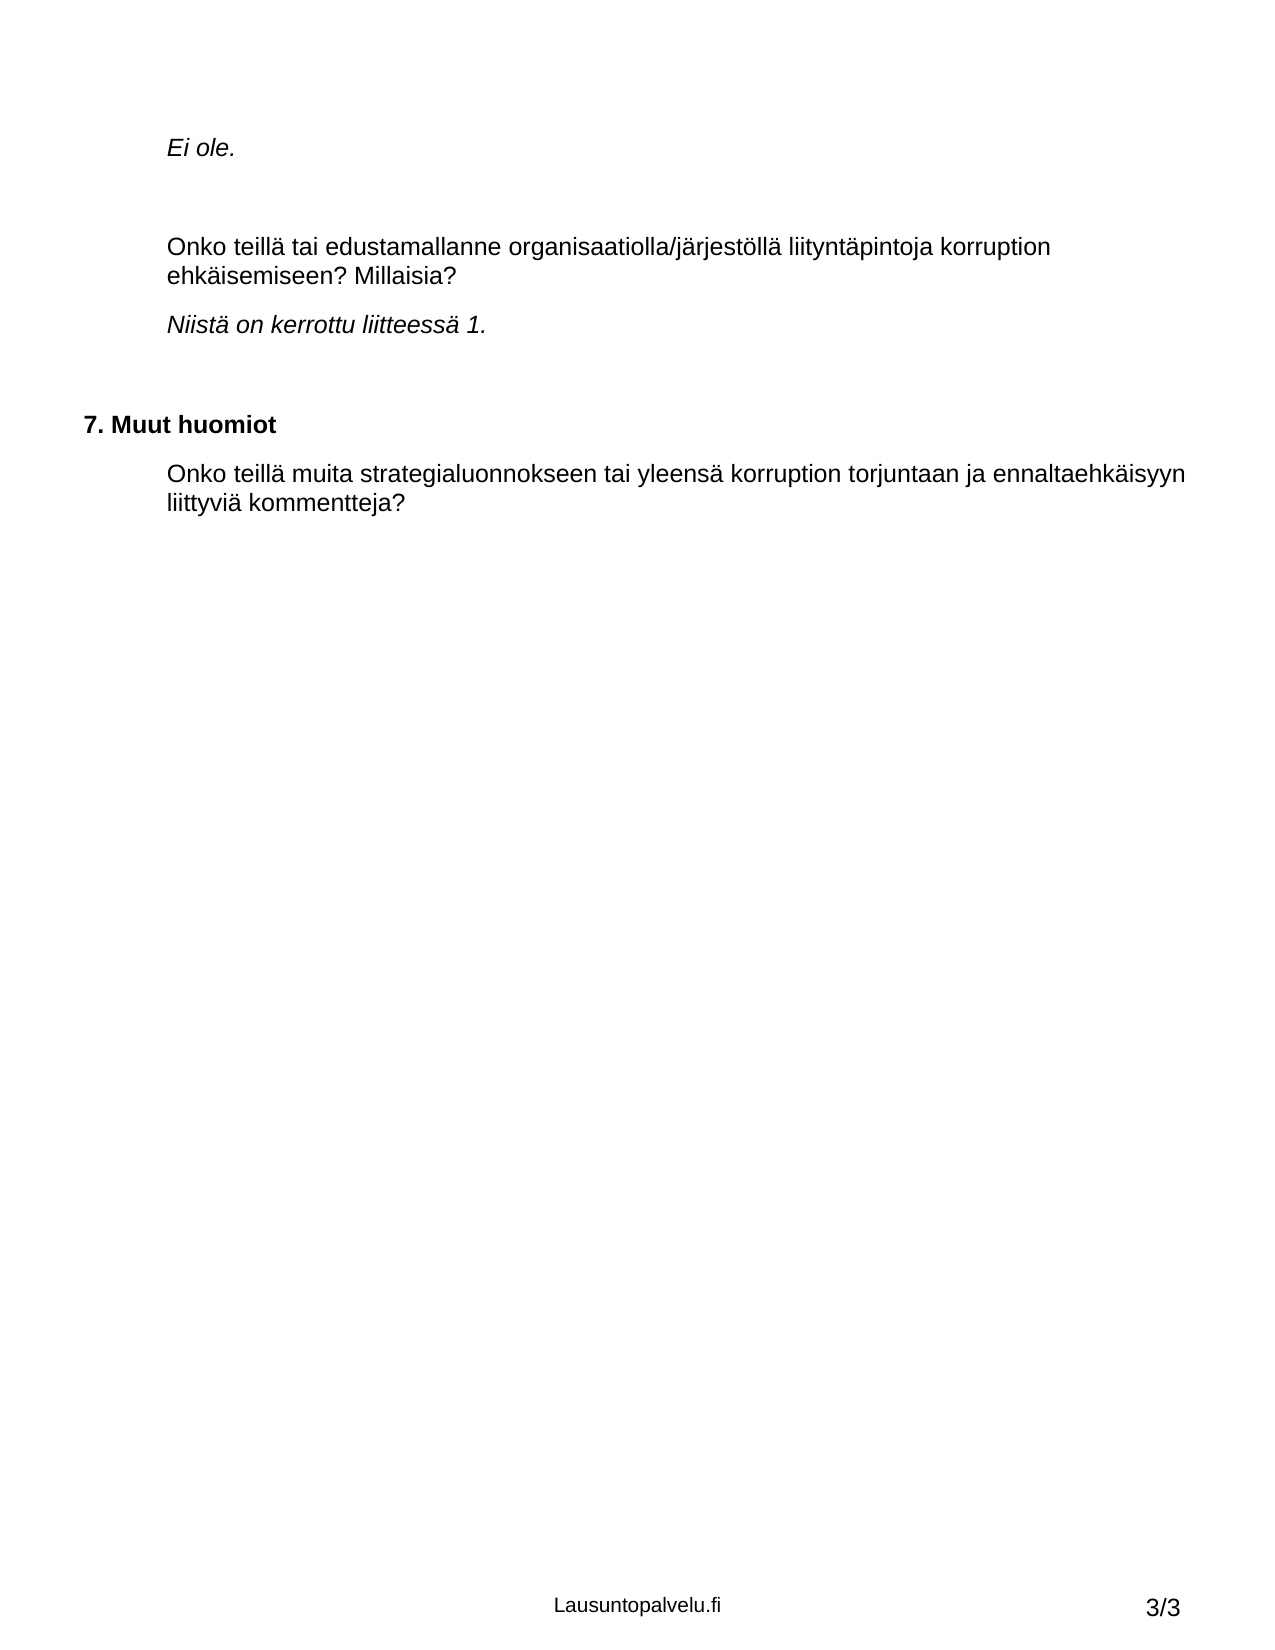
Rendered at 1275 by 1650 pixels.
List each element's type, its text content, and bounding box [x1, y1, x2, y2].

text Onko teillä muita strategialuonnokseen tai yleensä korruption torjuntaan ja ennaltaehkäisyyn liittyviä kommentteja? [167, 459, 1192, 517]
text Ei ole. [167, 133, 1192, 162]
text Onko teillä tai edustamallanne organisaatiolla/järjestöllä liityntäpintoja korruption ehkäisemiseen? Millaisia? [167, 232, 1192, 289]
text Niistä on kerrottu liitteessä 1. [167, 310, 1192, 339]
text 7. Muut huomiot [83, 409, 1192, 438]
